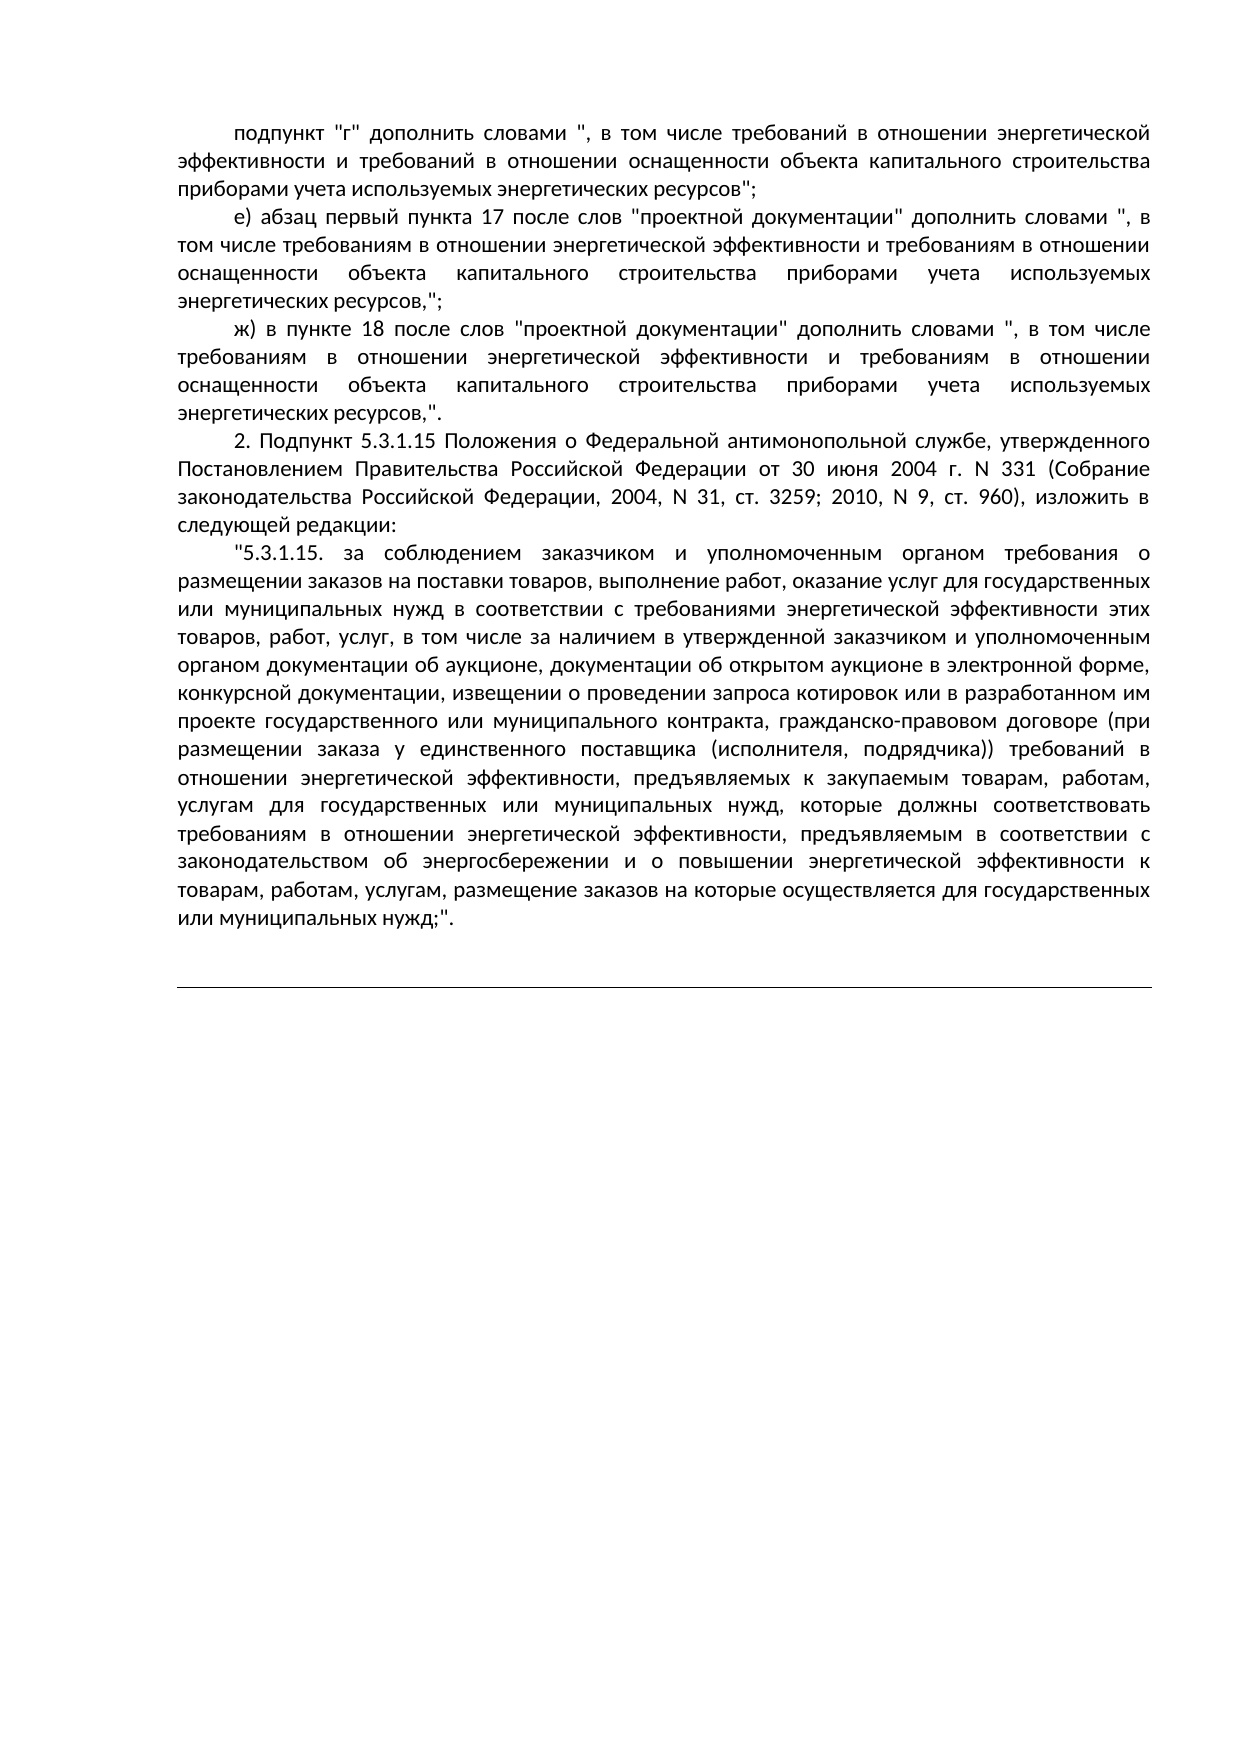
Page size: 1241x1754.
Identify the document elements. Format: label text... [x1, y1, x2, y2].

text 2. Подпункт 5.3.1.15 Положения о Федеральной антимонопольной службе, утвержденного Постановлением Правительства Российской Федерации от 30 июня 2004 г. N 331 (Собрание законодательства Российской Федерации, 2004, N 31, ст. 3259; 2010, N 9, ст. 960), изложить в следующей редакции: [177, 426, 1152, 538]
text "5.3.1.15. за соблюдением заказчиком и уполномоченным органом требования о размещении заказов на поставки товаров, выполнение работ, оказание услуг для государственных или муниципальных нужд в соответствии с требованиями энергетической эффективности этих товаров, работ, услуг, в том числе за наличием в утвержденной заказчиком и уполномоченным органом документации об аукционе, документации об открытом аукционе в электронной форме, конкурсной документации, извещении о проведении запроса котировок или в разработанном им проекте государственного или муниципального контракта, гражданско-правовом договоре (при размещении заказа у единственного поставщика (исполнителя, подрядчика)) требований в отношении энергетической эффективности, предъявляемых к закупаемым товарам, работам, услугам для государственных или муниципальных нужд, которые должны соответствовать требованиям в отношении энергетической эффективности, предъявляемым в соответствии с законодательством об энергосбережении и о повышении энергетической эффективности к товарам, работам, услугам, размещение заказов на которые осуществляется для государственных или муниципальных нужд;". [177, 538, 1152, 931]
text е) абзац первый пункта 17 после слов "проектной документации" дополнить словами ", в том числе требованиям в отношении энергетической эффективности и требованиям в отношении оснащенности объекта капитального строительства приборами учета используемых энергетических ресурсов,"; [177, 202, 1152, 314]
text ж) в пункте 18 после слов "проектной документации" дополнить словами ", в том числе требованиям в отношении энергетической эффективности и требованиям в отношении оснащенности объекта капитального строительства приборами учета используемых энергетических ресурсов,". [177, 314, 1152, 426]
text подпункт "г" дополнить словами ", в том числе требований в отношении энергетической эффективности и требований в отношении оснащенности объекта капитального строительства приборами учета используемых энергетических ресурсов"; [177, 118, 1152, 202]
